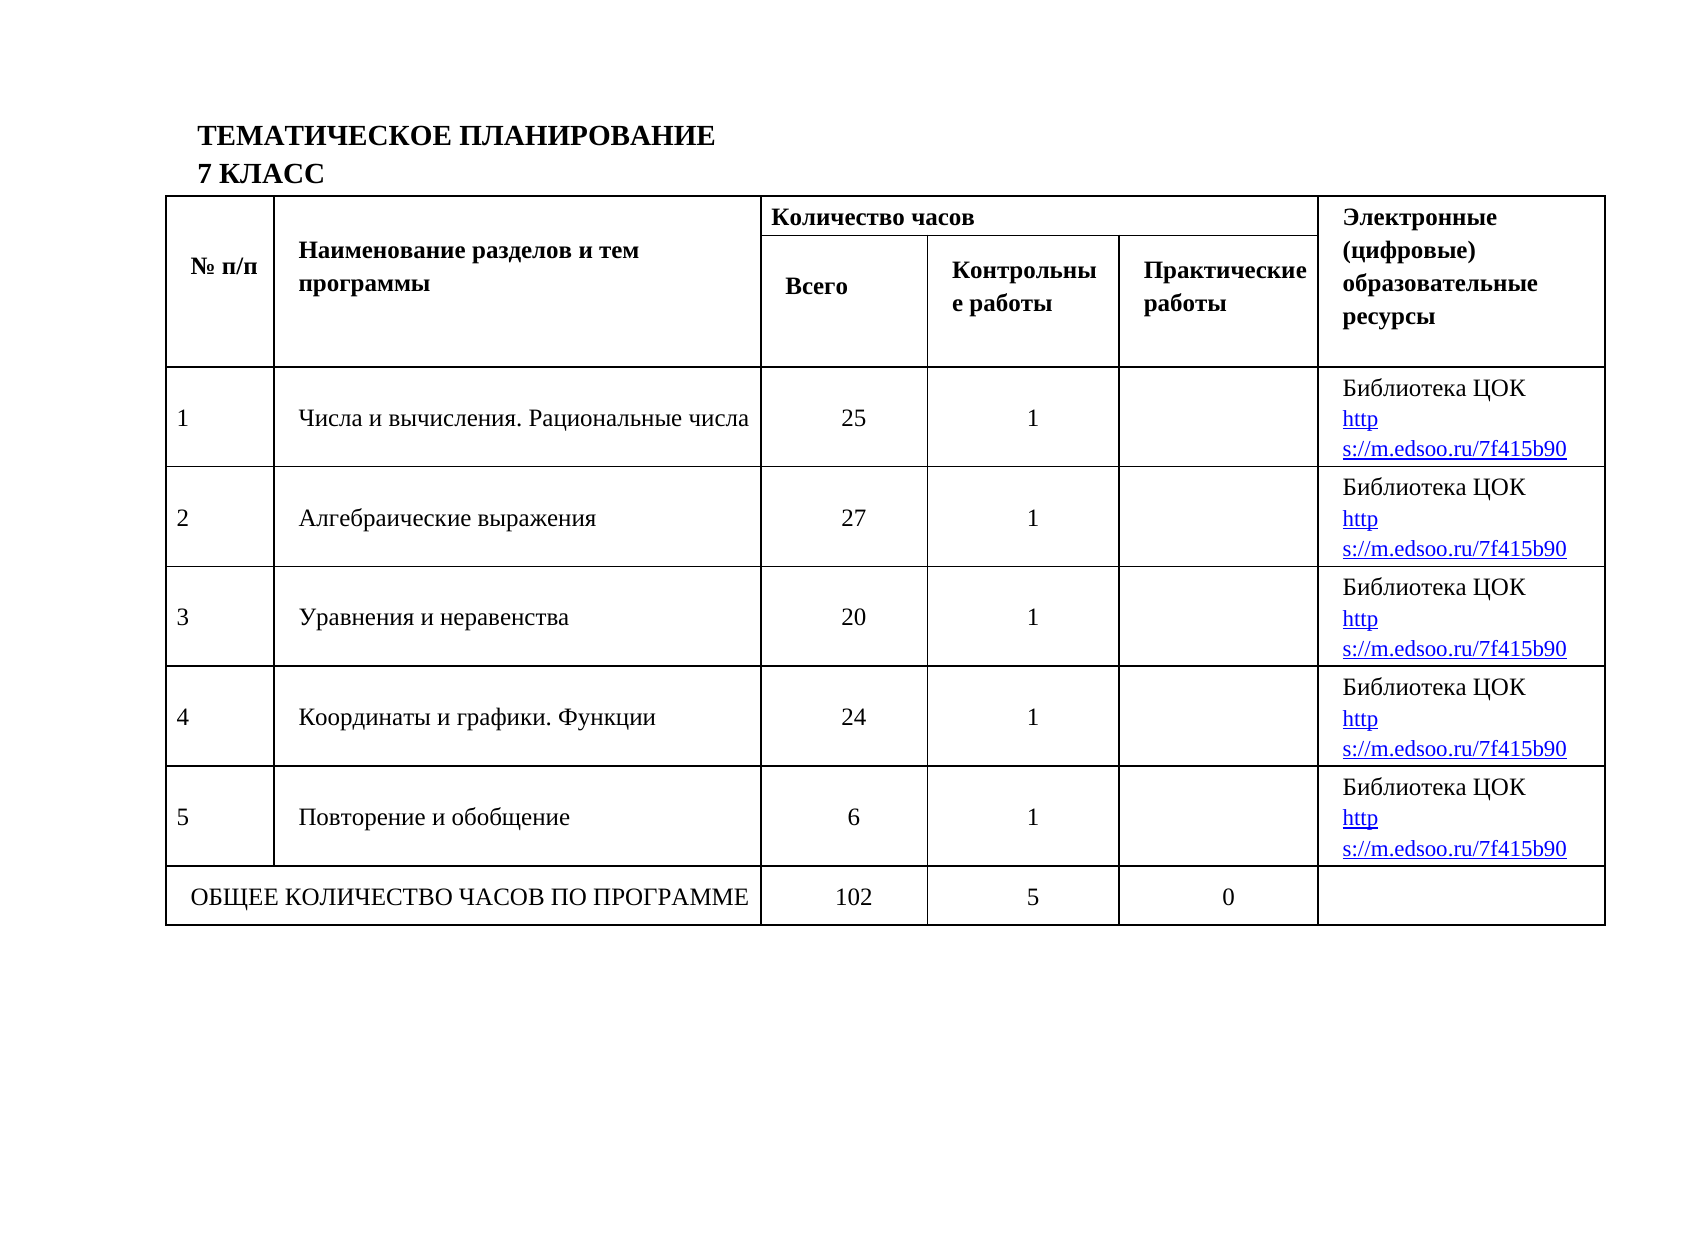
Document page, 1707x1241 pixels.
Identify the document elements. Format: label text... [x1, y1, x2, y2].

table_cell Библиотека ЦОК https://m.edsoo.ru/7f415b90 [1319, 368, 1604, 466]
table_cell [1319, 867, 1604, 924]
table_cell 25 [762, 368, 927, 466]
table_cell 1 [928, 767, 1118, 865]
table_cell 2 [167, 467, 273, 566]
table_cell Библиотека ЦОК https://m.edsoo.ru/7f415b90 [1319, 667, 1604, 765]
table_cell Библиотека ЦОК https://m.edsoo.ru/7f415b90 [1319, 467, 1604, 566]
table_header Количество часов [762, 197, 1317, 234]
table_cell Координаты и графики. Функции [275, 667, 760, 765]
table_cell Уравнения и неравенства [275, 567, 760, 665]
table_cell ОБЩЕЕ КОЛИЧЕСТВО ЧАСОВ ПО ПРОГРАММЕ [167, 867, 760, 924]
table_cell 102 [762, 867, 927, 924]
table_cell [1120, 567, 1317, 665]
table_cell 1 [928, 467, 1118, 566]
table_header Электронные (цифровые) образовательные ресурсы [1319, 197, 1604, 366]
table_cell 3 [167, 567, 273, 665]
table_cell Библиотека ЦОК https://m.edsoo.ru/7f415b90 [1319, 567, 1604, 665]
table_cell 1 [928, 567, 1118, 665]
table_header № п/п [167, 197, 273, 366]
table_cell Контрольные работы [928, 236, 1118, 366]
table_cell [1120, 368, 1317, 466]
table_cell 5 [928, 867, 1118, 924]
table_cell 5 [167, 767, 273, 865]
table_cell 1 [167, 368, 273, 466]
text 7 КЛАСС [190, 157, 1618, 190]
table_cell Повторение и обобщение [275, 767, 760, 865]
table_cell 6 [762, 767, 927, 865]
table_cell Алгебраические выражения [275, 467, 760, 566]
table_cell [1120, 667, 1317, 765]
table_cell [1120, 767, 1317, 865]
text ТЕМАТИЧЕСКОЕ ПЛАНИРОВАНИЕ [190, 118, 1618, 152]
table_cell 27 [762, 467, 927, 566]
table_cell 0 [1120, 867, 1317, 924]
table_cell Библиотека ЦОК https://m.edsoo.ru/7f415b90 [1319, 767, 1604, 865]
table_cell 1 [928, 368, 1118, 466]
table_cell Практические работы [1120, 236, 1317, 366]
table_cell [1120, 467, 1317, 566]
table_cell Числа и вычисления. Рациональные числа [275, 368, 760, 466]
table_cell 1 [928, 667, 1118, 765]
table_header Наименование разделов и тем программы [275, 197, 760, 366]
table_cell Всего [762, 236, 927, 366]
table_cell 24 [762, 667, 927, 765]
table_cell 20 [762, 567, 927, 665]
table_cell 4 [167, 667, 273, 765]
